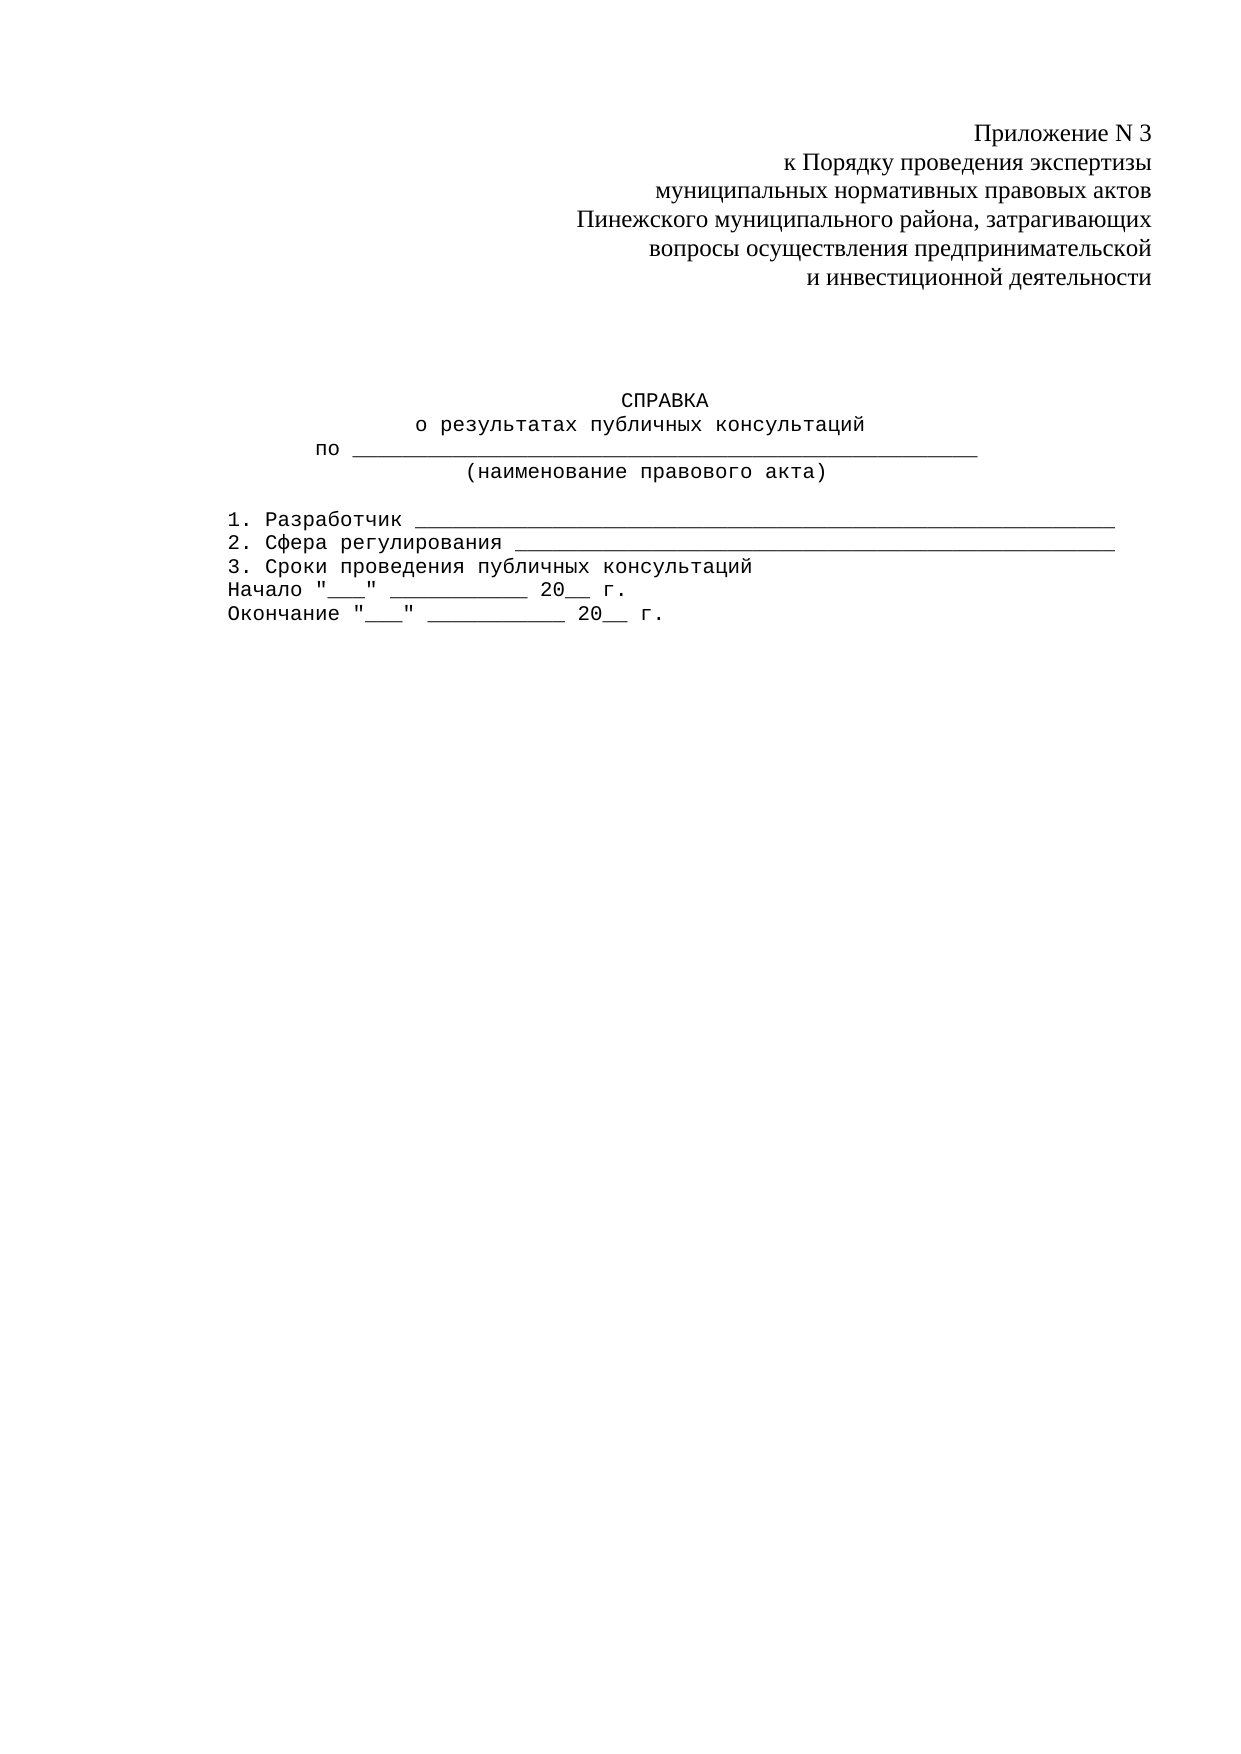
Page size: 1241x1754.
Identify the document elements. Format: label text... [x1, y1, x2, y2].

text и инвестиционной деятельности [177, 262, 1152, 291]
text Приложение N 3 [177, 118, 1152, 147]
text муниципальных нормативных правовых актов [177, 176, 1152, 204]
text 3. Сроки проведения публичных консультаций [177, 556, 1152, 579]
text вопросы осуществления предпринимательской [177, 233, 1152, 262]
text Пинежского муниципального района, затрагивающих [177, 204, 1152, 233]
text (наименование правового акта) [177, 461, 1152, 485]
text 1. Разработчик ________________________________________________________ [177, 508, 1152, 532]
text по __________________________________________________ [177, 438, 1152, 461]
text Начало "___" ___________ 20__ г. [177, 579, 1152, 603]
text к Порядку проведения экспертизы [177, 147, 1152, 176]
text 2. Сфера регулирования ________________________________________________ [177, 532, 1152, 556]
text Окончание "___" ___________ 20__ г. [177, 603, 1152, 627]
text о результатах публичных консультаций [177, 414, 1152, 438]
text СПРАВКА [177, 390, 1152, 414]
